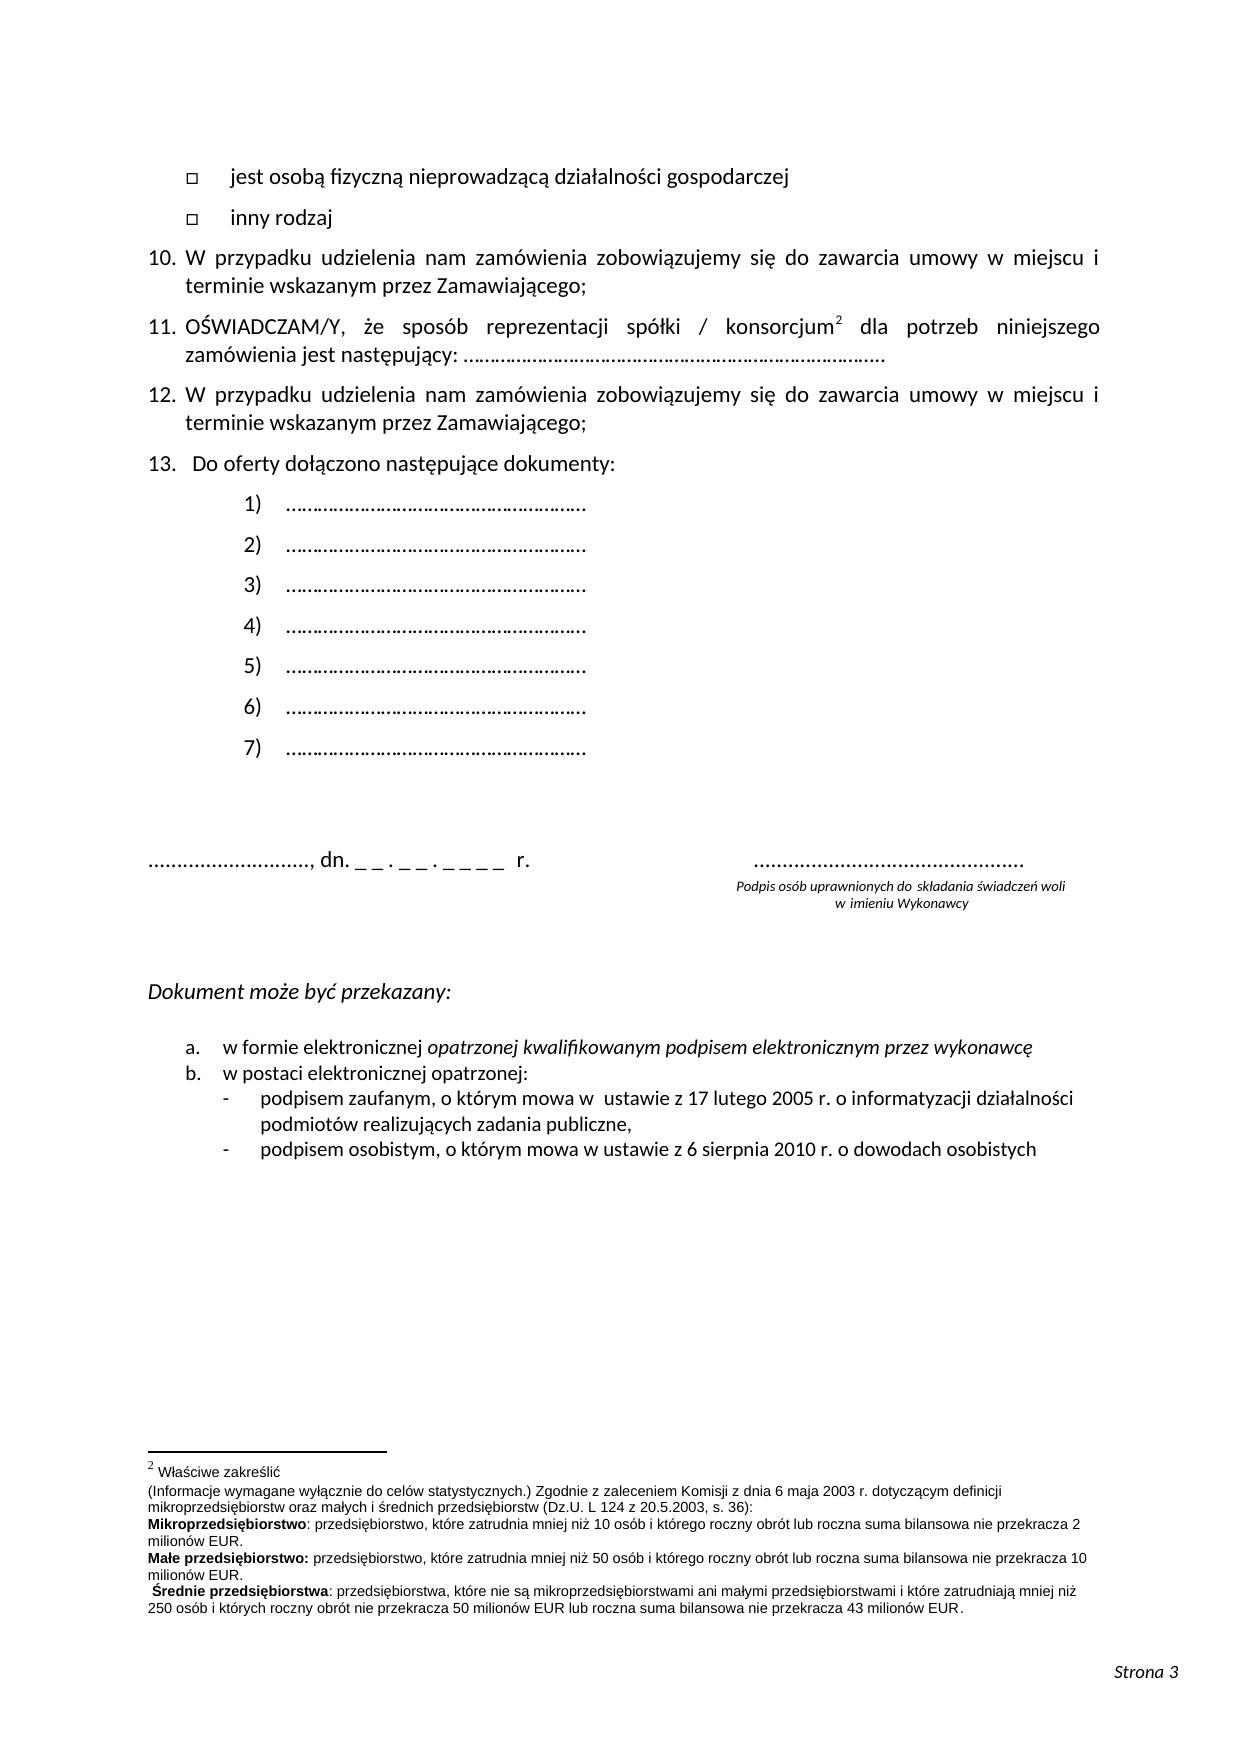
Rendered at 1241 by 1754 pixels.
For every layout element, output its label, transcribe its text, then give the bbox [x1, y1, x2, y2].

list ………………………………………………… [243, 692, 1100, 720]
list Do oferty dołączono następujące dokumenty: [148, 449, 1100, 477]
text Podpis osób uprawnionych do składania świadczeń woli w imieniu Wykonawcy [710, 877, 1093, 913]
list inny rodzaj [185, 203, 1100, 231]
list w formie elektronicznej opatrzonej kwalifikowanym podpisem elektronicznym przez wykonawcę [185, 1034, 1100, 1060]
list podpisem zaufanym, o którym mowa w ustawie z 17 lutego 2005 r. o informatyzacji działalności podmiotów realizujących zadania publiczne, [223, 1085, 1100, 1136]
text Dokument może być przekazany: [148, 977, 1100, 1005]
text ............................, dn. _ _ . _ _ . _ _ _ _ r. ............................................... [148, 845, 1204, 873]
list ………………………………………………… [243, 611, 1100, 639]
list ………………………………………………… [243, 571, 1100, 599]
list jest osobą fizyczną nieprowadzącą działalności gospodarczej [185, 162, 1100, 190]
list ………………………………………………… [243, 530, 1100, 558]
list w postaci elektronicznej opatrzonej: [185, 1060, 1100, 1085]
list podpisem osobistym, o którym mowa w ustawie z 6 sierpnia 2010 r. o dowodach osobistych [223, 1136, 1100, 1162]
list OŚWIADCZAM/Y, że sposób reprezentacji spółki / konsorcjum dla potrzeb niniejszego zamówienia jest następujący: …………………………………………………………………….. [148, 312, 1100, 368]
list ………………………………………………… [243, 489, 1100, 518]
list ………………………………………………… [243, 733, 1100, 761]
list W przypadku udzielenia nam zamówienia zobowiązujemy się do zawarcia umowy w miejscu i terminie wskazanym przez Zamawiającego; [148, 381, 1100, 437]
list ………………………………………………… [243, 652, 1100, 680]
list W przypadku udzielenia nam zamówienia zobowiązujemy się do zawarcia umowy w miejscu i terminie wskazanym przez Zamawiającego; [148, 243, 1100, 299]
